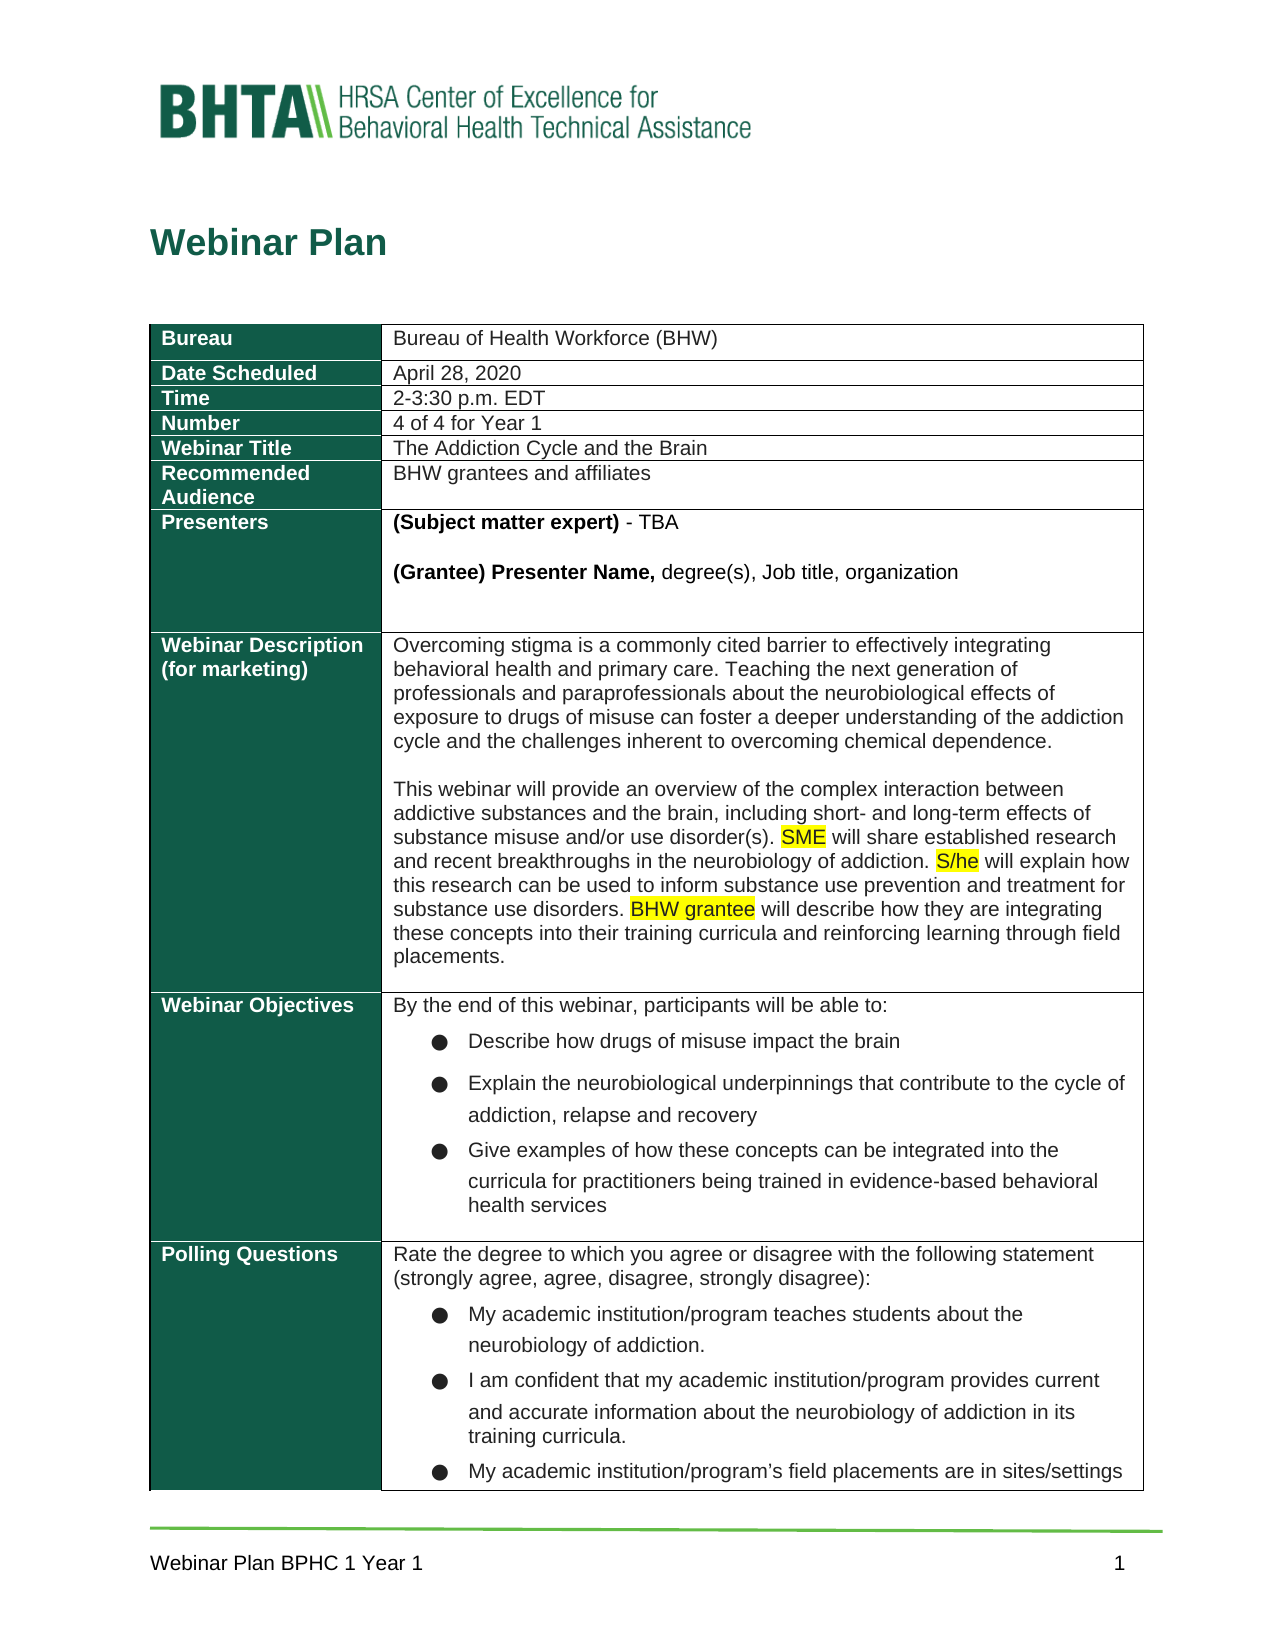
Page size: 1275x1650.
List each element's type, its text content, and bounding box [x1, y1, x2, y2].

table_cell BHW grantees and affiliates [382, 461, 1143, 509]
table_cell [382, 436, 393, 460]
table_cell Webinar Description (for marketing) [151, 633, 381, 992]
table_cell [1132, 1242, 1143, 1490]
table_cell Number [151, 411, 381, 435]
table_cell Webinar Objectives [151, 993, 381, 1241]
table_header Bureau of Health Workforce (BHW) [382, 325, 1143, 360]
table_cell Presenters [151, 510, 381, 632]
table_cell Polling Questions [151, 1242, 381, 1490]
subtitle Webinar Plan [150, 220, 1125, 263]
table_cell April 28, 2020 [382, 361, 1143, 385]
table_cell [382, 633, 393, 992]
table_cell Webinar Title [151, 436, 381, 460]
table_header Bureau [151, 324, 381, 360]
picture [150, 75, 762, 150]
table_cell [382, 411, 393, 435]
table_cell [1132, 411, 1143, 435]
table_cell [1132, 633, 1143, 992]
table_cell Time [151, 386, 381, 410]
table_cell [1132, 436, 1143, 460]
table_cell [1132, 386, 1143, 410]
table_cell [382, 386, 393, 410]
table_cell Date Scheduled [151, 361, 381, 385]
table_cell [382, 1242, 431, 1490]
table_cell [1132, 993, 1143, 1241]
table_cell Recommended Audience [151, 461, 381, 509]
